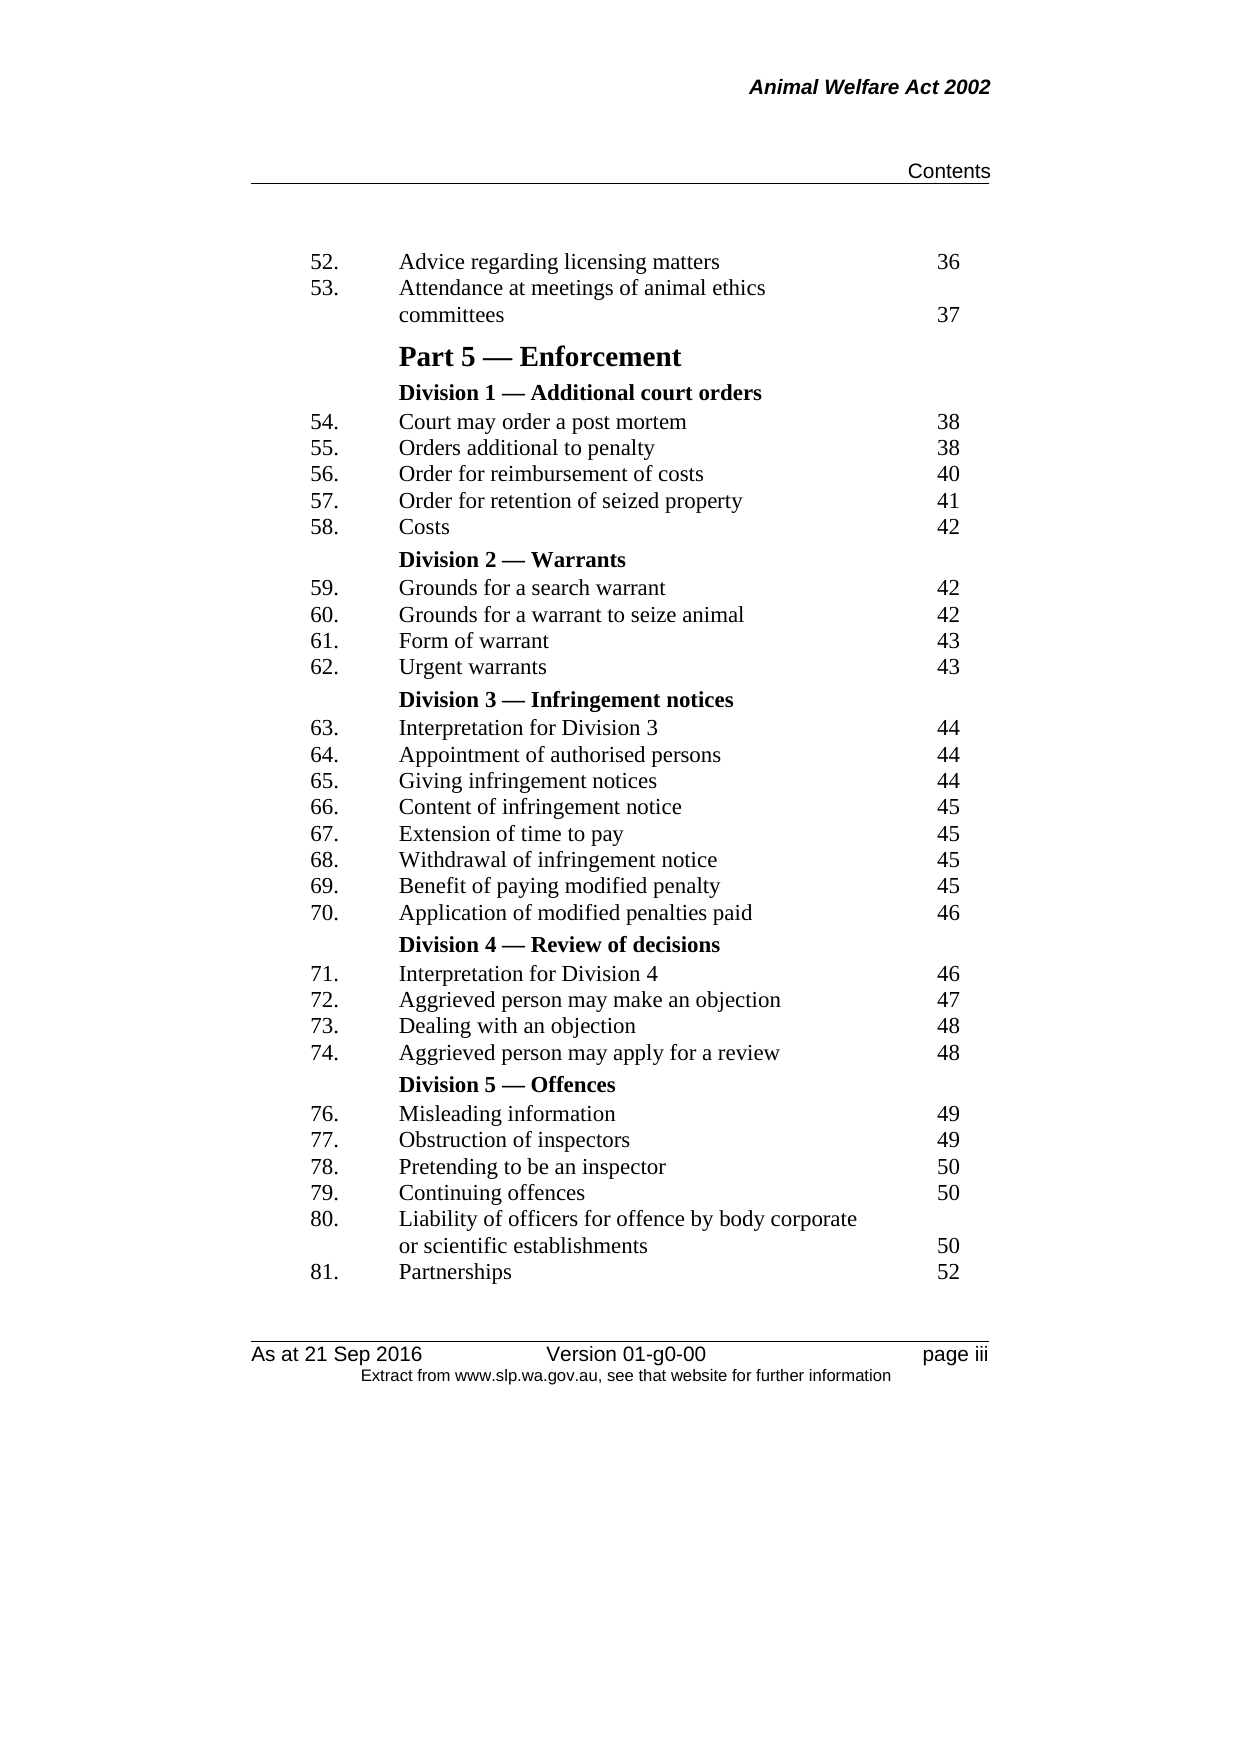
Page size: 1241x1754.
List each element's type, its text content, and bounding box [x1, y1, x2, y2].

text 63. Interpretation for Division 3 44 [310, 714, 871, 741]
text 74. Aggrieved person may apply for a review 48 [310, 1039, 871, 1065]
text 65. Giving infringement notices 44 [310, 767, 871, 793]
text 59. Grounds for a search warrant 42 [310, 574, 871, 601]
text 62. Urgent warrants 43 [310, 653, 871, 680]
text 79. Continuing offences 50 [310, 1179, 871, 1205]
text 64. Appointment of authorised persons 44 [310, 741, 871, 767]
text 76. Misleading information 49 [310, 1100, 871, 1126]
text Division 4 — Review of decisions [399, 931, 871, 958]
text Division 1 — Additional court orders [399, 379, 871, 406]
text Division 5 — Offences [399, 1072, 871, 1098]
text 52. Advice regarding licensing matters 36 [310, 248, 871, 274]
text 56. Order for reimbursement of costs 40 [310, 461, 871, 487]
text 71. Interpretation for Division 4 46 [310, 960, 871, 986]
text 66. Content of infringement notice 45 [310, 793, 871, 820]
text 61. Form of warrant 43 [310, 627, 871, 653]
text 57. Order for retention of seized property 41 [310, 487, 871, 513]
text 68. Withdrawal of infringement notice 45 [310, 846, 871, 872]
text 70. Application of modified penalties paid 46 [310, 899, 871, 925]
text 81. Partnerships 52 [310, 1258, 871, 1284]
text Division 2 — Warrants [399, 546, 871, 572]
text 58. Costs 42 [310, 513, 871, 539]
text 54. Court may order a post mortem 38 [310, 408, 871, 434]
text 60. Grounds for a warrant to seize animal 42 [310, 601, 871, 627]
text 80. Liability of officers for offence by body corporate or scientific establishments 50 [310, 1205, 871, 1258]
text 55. Orders additional to penalty 38 [310, 434, 871, 461]
text 69. Benefit of paying modified penalty 45 [310, 872, 871, 899]
text 67. Extension of time to pay 45 [310, 820, 871, 846]
text 77. Obstruction of inspectors 49 [310, 1126, 871, 1153]
text Part 5 — Enforcement [399, 339, 871, 373]
text 53. Attendance at meetings of animal ethics committees 37 [310, 274, 871, 327]
text 72. Aggrieved person may make an objection 47 [310, 986, 871, 1013]
text 78. Pretending to be an inspector 50 [310, 1153, 871, 1179]
text 73. Dealing with an objection 48 [310, 1013, 871, 1039]
text Division 3 — Infringement notices [399, 686, 871, 712]
